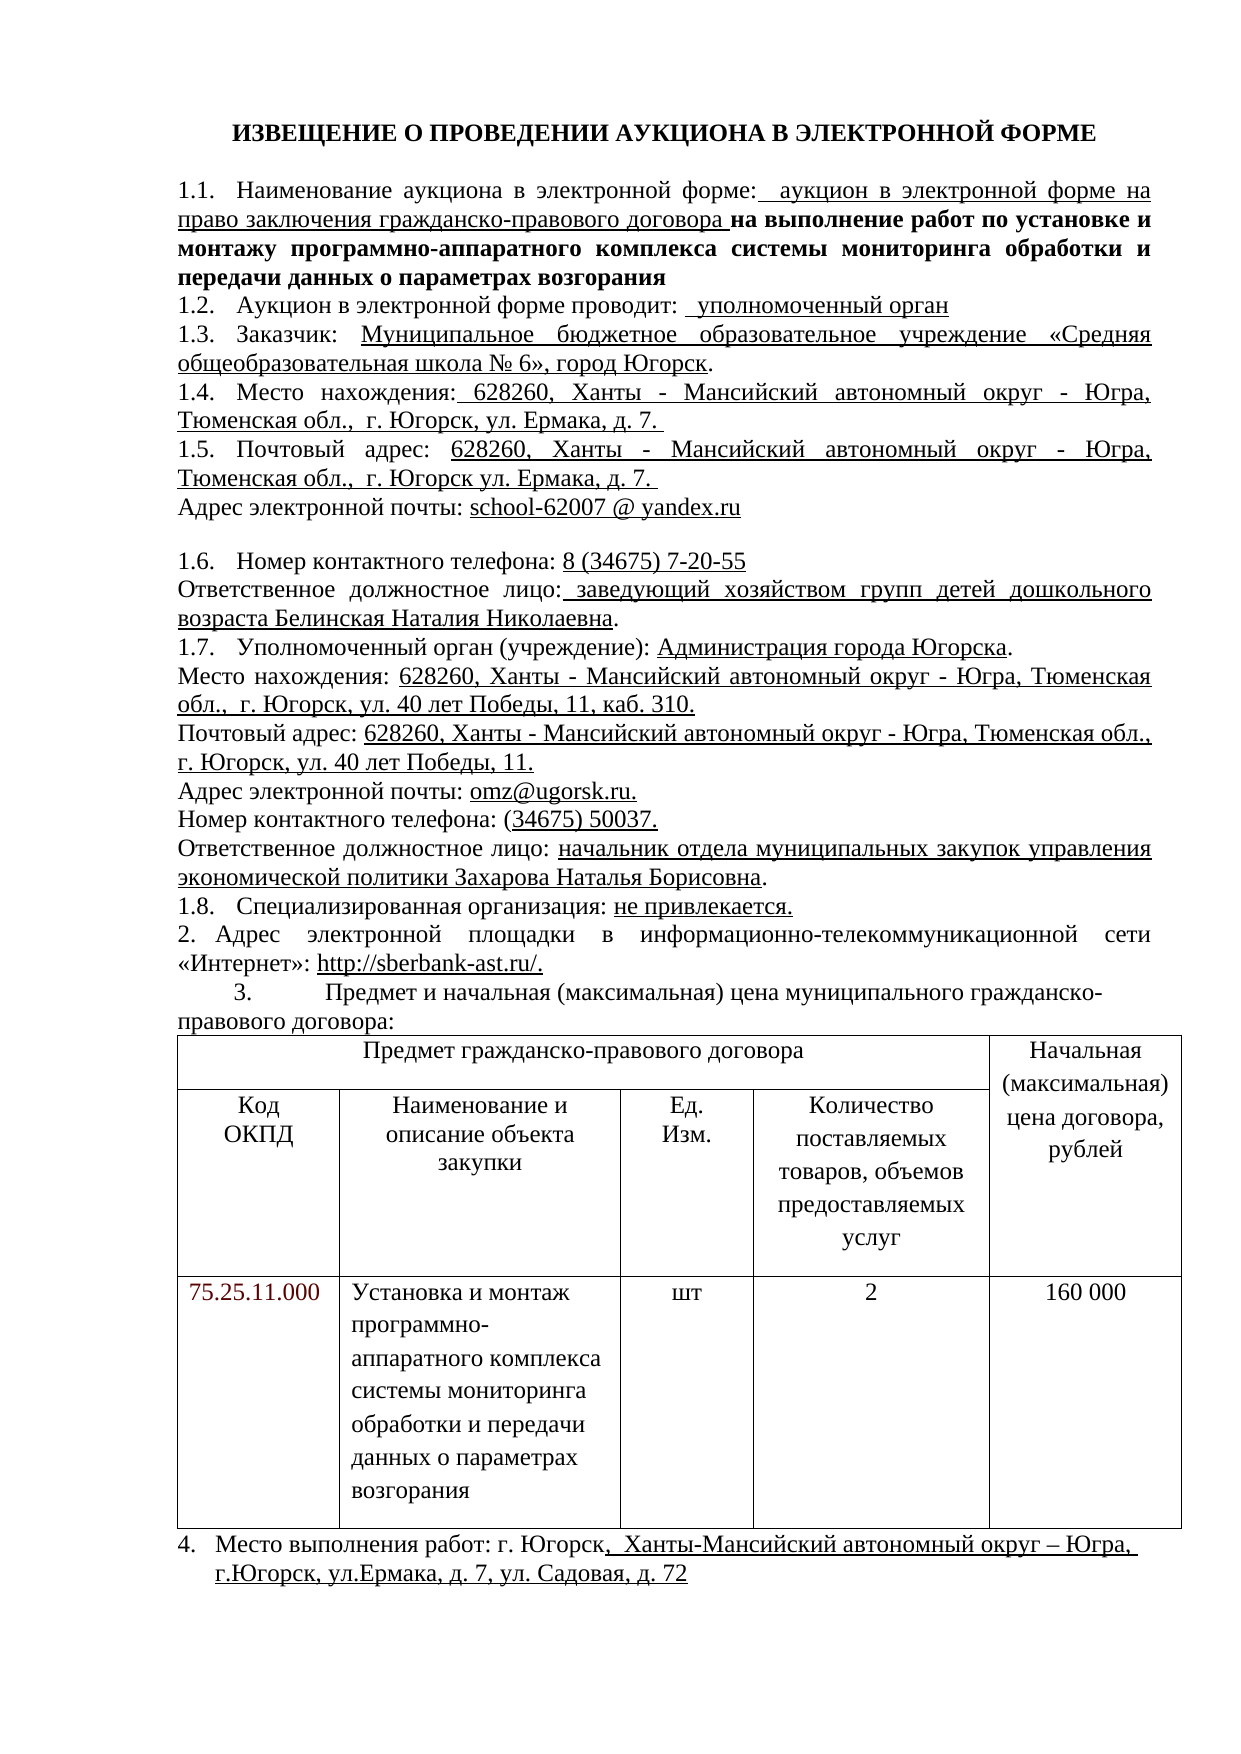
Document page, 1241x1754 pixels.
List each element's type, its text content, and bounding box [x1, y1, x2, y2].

list Номер контактного телефона: 8 (34675) 7-20-55 [177, 546, 1152, 574]
table_cell 2 [754, 1277, 989, 1528]
table_cell 75.25.11.000 [178, 1277, 339, 1528]
table_cell Наименование и описание объекта закупки [340, 1090, 620, 1276]
list Уполномоченный орган (учреждение): Администрация города Югорска. [177, 632, 1152, 661]
list Место нахождения: 628260, Ханты - Мансийский автономный округ - Югра, Тюменская обл., г. Югорск, ул. Ермака, д. 7. [177, 377, 1152, 434]
text Ответственное должностное лицо: начальник отдела муниципальных закупок управления экономической политики Захарова Наталья Борисовна. [177, 833, 1152, 891]
table_header Начальная (максимальная) цена договора, рублей [990, 1036, 1181, 1276]
list Место выполнения работ: г. Югорск, Ханты-Мансийский автономный округ – Югра, г.Югорск, ул.Ермака, д. 7, ул. Садовая, д. 72 [177, 1529, 1152, 1587]
text Номер контактного телефона: (34675) 50037. [177, 804, 1152, 833]
table_cell Количество поставляемых товаров, объемов предоставляемых услуг [754, 1090, 989, 1276]
table_cell Установка и монтаж программно-аппаратного комплекса системы мониторинга обработки и передачи данных о параметрах возгорания [340, 1277, 620, 1528]
list Специализированная организация: не привлекается. [177, 891, 1152, 919]
text Адрес электронной почты: school-62007 @ yandex.ru [177, 492, 1152, 521]
table_header Предмет гражданско-правового договора [178, 1036, 989, 1089]
list Предмет и начальная (максимальная) цена муниципального гражданско-правового договора: [177, 977, 1152, 1034]
list Аукцион в электронной форме проводит: уполномоченный орган [177, 291, 1152, 319]
text ИЗВЕЩЕНИЕ О ПРОВЕДЕНИИ АУКЦИОНА В ЭЛЕКТРОННОЙ ФОРМЕ [177, 118, 1152, 147]
table_cell Код ОКПД [178, 1090, 339, 1276]
text Ответственное должностное лицо: заведующий хозяйством групп детей дошкольного возраста Белинская Наталия Николаевна. [177, 574, 1152, 632]
list Заказчик: Муниципальное бюджетное образовательное учреждение «Средняя общеобразовательная школа № 6», город Югорск. [177, 319, 1152, 377]
list Адрес электронной площадки в информационно-телекоммуникационной сети «Интернет»: http://sberbank-ast.ru/. [177, 919, 1152, 977]
text Почтовый адрес: 628260, Ханты - Мансийский автономный округ - Югра, Тюменская обл., г. Югорск, ул. 40 лет Победы, 11. [177, 718, 1152, 776]
text Адрес электронной почты: omz@ugorsk.ru. [177, 776, 1152, 804]
list Почтовый адрес: 628260, Ханты - Мансийский автономный округ - Югра, Тюменская обл., г. Югорск ул. Ермака, д. 7. [177, 434, 1152, 492]
table_cell шт [621, 1277, 753, 1528]
table_cell Ед. Изм. [621, 1090, 753, 1276]
list Наименование аукциона в электронной форме: аукцион в электронной форме на право заключения гражданско-правового договора на выполнение работ по установке и монтажу программно-аппаратного комплекса системы мониторинга обработки и передачи данных о параметрах возгорания [177, 176, 1152, 291]
table_cell 160 000 [990, 1277, 1181, 1528]
text Место нахождения: 628260, Ханты - Мансийский автономный округ - Югра, Тюменская обл., г. Югорск, ул. 40 лет Победы, 11, каб. 310. [177, 661, 1152, 718]
